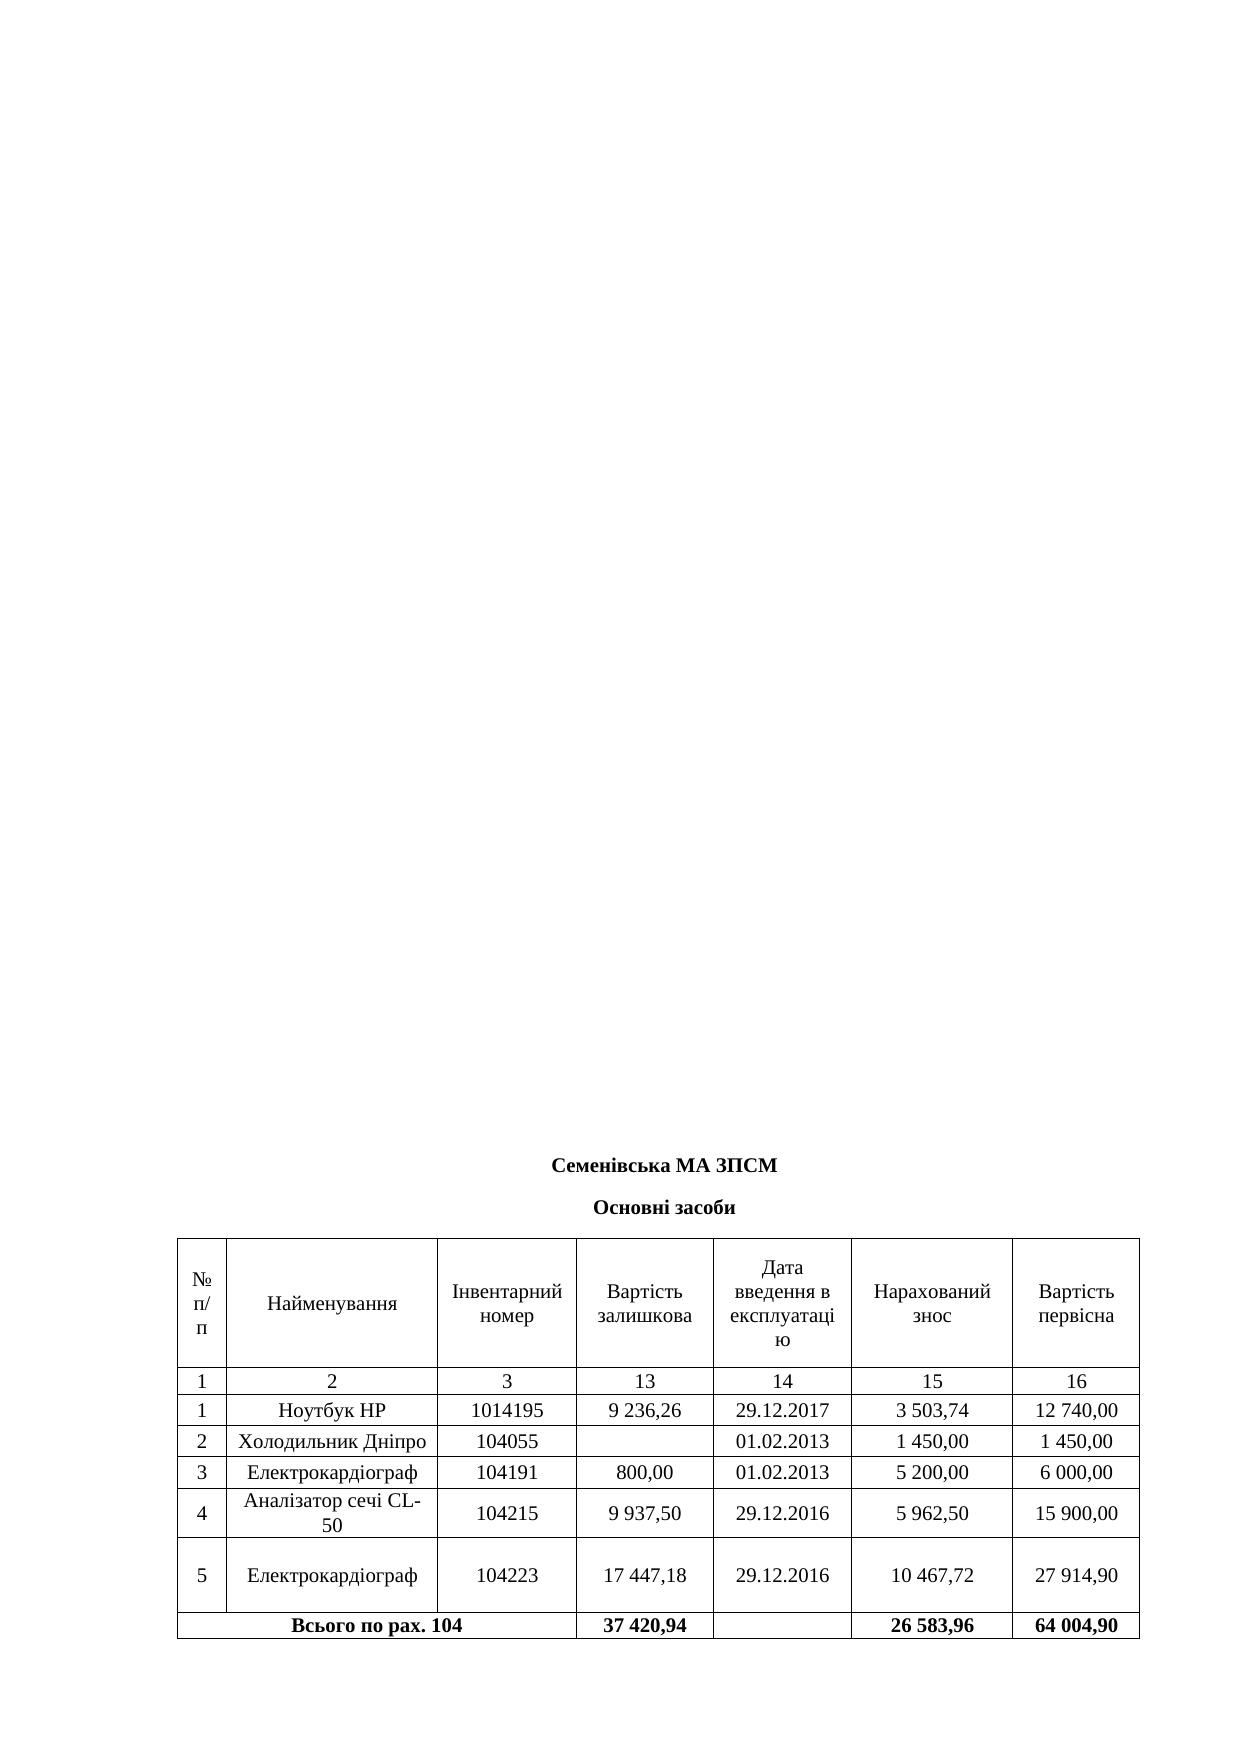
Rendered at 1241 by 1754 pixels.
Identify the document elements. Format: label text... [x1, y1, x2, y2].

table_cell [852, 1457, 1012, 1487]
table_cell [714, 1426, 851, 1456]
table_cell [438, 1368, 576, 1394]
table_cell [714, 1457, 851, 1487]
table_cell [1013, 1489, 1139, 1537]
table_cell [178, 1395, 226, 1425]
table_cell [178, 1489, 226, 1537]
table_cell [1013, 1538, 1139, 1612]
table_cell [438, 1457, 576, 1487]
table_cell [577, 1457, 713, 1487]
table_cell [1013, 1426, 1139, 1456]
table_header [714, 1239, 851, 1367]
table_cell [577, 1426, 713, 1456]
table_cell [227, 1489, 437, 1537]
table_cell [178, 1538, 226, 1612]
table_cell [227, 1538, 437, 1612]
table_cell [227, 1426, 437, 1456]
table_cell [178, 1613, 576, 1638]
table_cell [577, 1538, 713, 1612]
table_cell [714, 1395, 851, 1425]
text Основні засоби [177, 1195, 1152, 1219]
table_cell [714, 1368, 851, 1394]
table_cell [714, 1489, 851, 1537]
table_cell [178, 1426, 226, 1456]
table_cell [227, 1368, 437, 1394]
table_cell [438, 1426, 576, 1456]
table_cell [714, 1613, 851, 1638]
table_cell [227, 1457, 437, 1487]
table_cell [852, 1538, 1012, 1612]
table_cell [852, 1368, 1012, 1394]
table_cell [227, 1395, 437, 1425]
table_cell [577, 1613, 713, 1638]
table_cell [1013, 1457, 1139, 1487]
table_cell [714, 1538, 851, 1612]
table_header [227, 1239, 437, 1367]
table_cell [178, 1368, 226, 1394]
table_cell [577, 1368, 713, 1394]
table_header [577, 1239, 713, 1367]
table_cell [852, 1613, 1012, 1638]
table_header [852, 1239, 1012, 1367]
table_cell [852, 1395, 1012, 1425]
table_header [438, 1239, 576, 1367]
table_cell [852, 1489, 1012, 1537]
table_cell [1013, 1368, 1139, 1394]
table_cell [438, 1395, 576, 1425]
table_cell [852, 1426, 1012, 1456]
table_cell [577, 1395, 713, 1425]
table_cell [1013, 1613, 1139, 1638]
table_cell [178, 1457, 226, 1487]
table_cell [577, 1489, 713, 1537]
text Семенівська МА ЗПСМ [177, 1153, 1152, 1177]
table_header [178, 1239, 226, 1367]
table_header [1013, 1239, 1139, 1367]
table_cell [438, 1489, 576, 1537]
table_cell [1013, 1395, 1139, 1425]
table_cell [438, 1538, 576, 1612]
